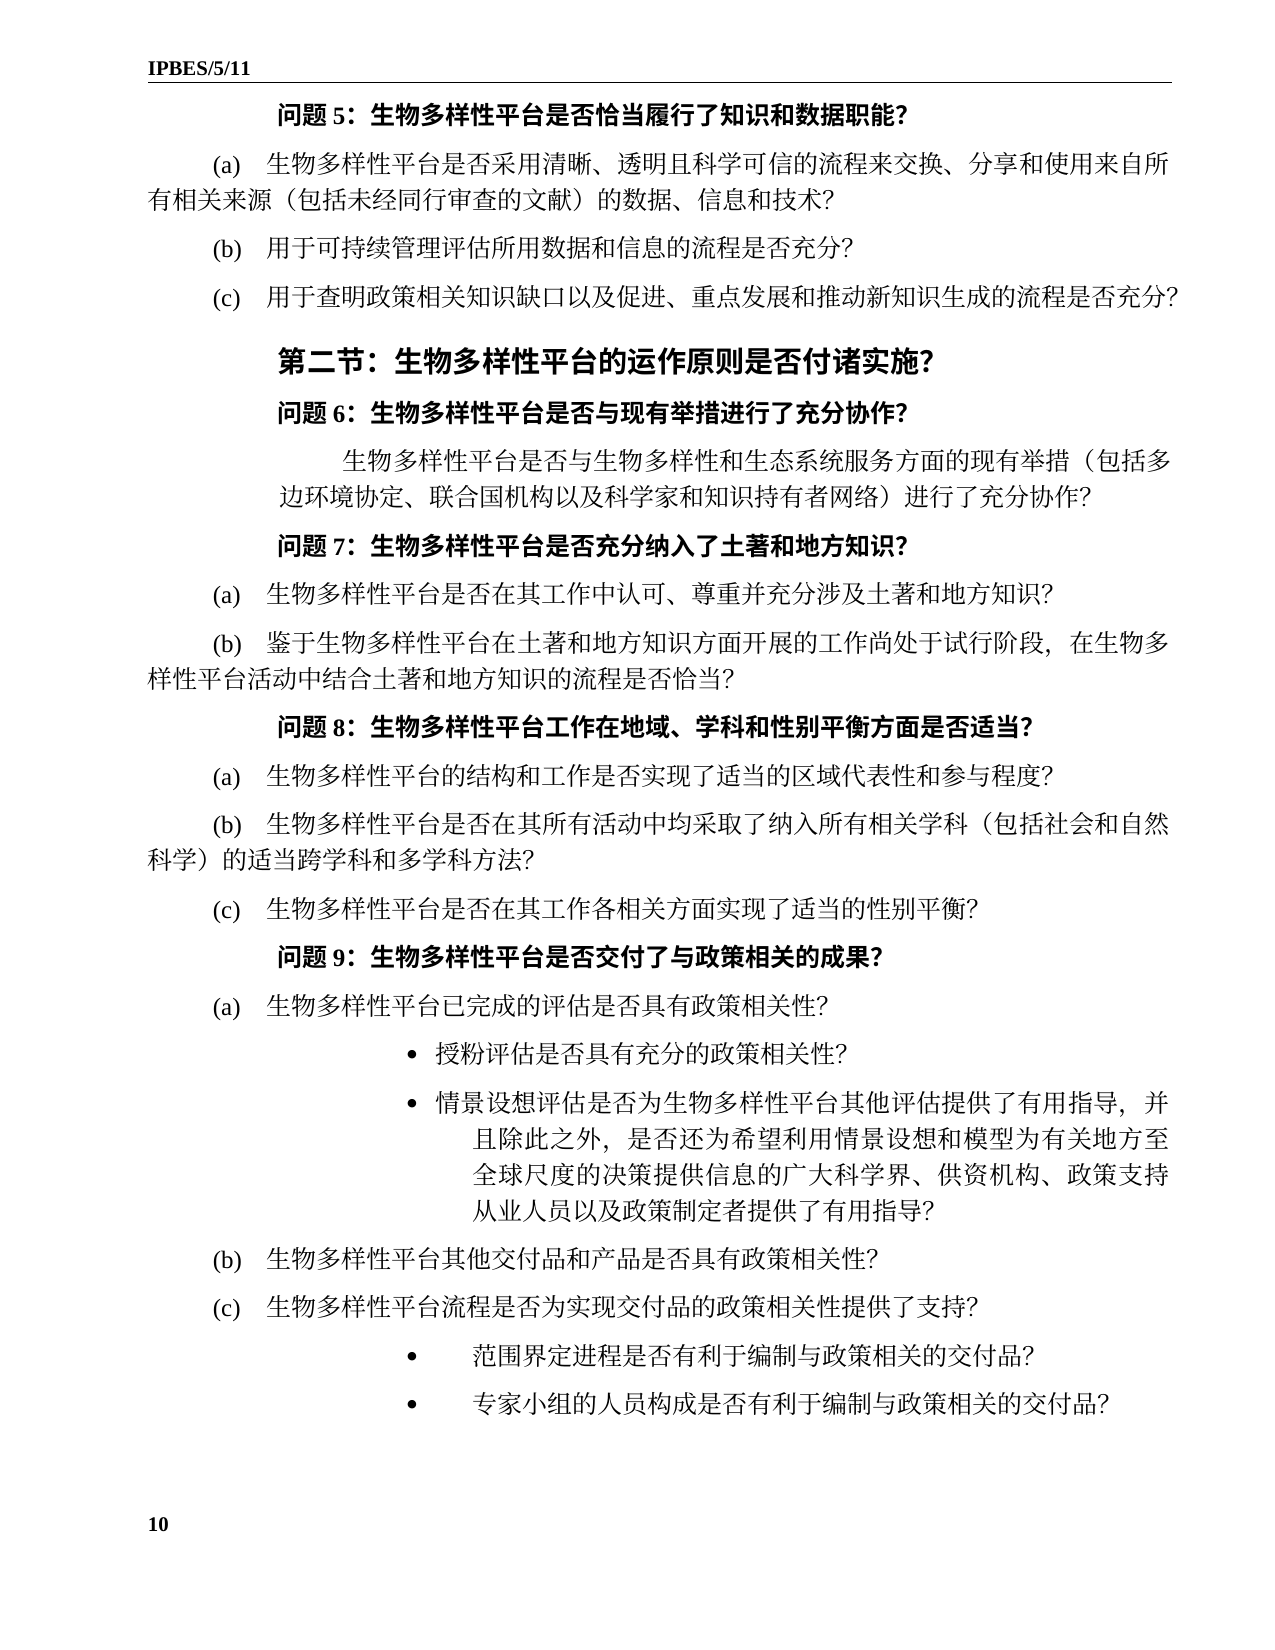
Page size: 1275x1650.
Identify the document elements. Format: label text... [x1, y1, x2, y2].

list 用于查明政策相关知识缺口以及促进、重点发展和推动新知识生成的流程是否充分？ [148, 277, 1172, 313]
text 问题5：生物多样性平台是否恰当履行了知识和数据职能？ [148, 96, 1142, 132]
text 第二节：生物多样性平台的运作原则是否付诸实施？ [148, 338, 1142, 381]
text 问题8：生物多样性平台工作在地域、学科和性别平衡方面是否适当？ [148, 708, 1142, 744]
list 生物多样性平台是否在其所有活动中均采取了纳入所有相关学科（包括社会和自然科学）的适当跨学科和多学科方法？ [148, 805, 1172, 877]
list 鉴于生物多样性平台在土著和地方知识方面开展的工作尚处于试行阶段，在生物多样性平台活动中结合土著和地方知识的流程是否恰当？ [148, 623, 1172, 695]
text 问题6：生物多样性平台是否与现有举措进行了充分协作？ [148, 393, 1142, 429]
list 范围界定进程是否有利于编制与政策相关的交付品？ [408, 1337, 1172, 1372]
text 问题9：生物多样性平台是否交付了与政策相关的成果？ [148, 938, 1142, 974]
list 授粉评估是否具有充分的政策相关性？ [408, 1035, 1172, 1071]
list 生物多样性平台流程是否为实现交付品的政策相关性提供了支持？ [148, 1288, 1172, 1324]
list 生物多样性平台其他交付品和产品是否具有政策相关性？ [148, 1240, 1172, 1276]
list 生物多样性平台是否采用清晰、透明且科学可信的流程来交换、分享和使用来自所有相关来源（包括未经同行审查的文献）的数据、信息和技术？ [148, 144, 1172, 216]
list 用于可持续管理评估所用数据和信息的流程是否充分？ [148, 229, 1172, 265]
list 生物多样性平台是否与生物多样性和生态系统服务方面的现有举措（包括多边环境协定、联合国机构以及科学家和知识持有者网络）进行了充分协作？ [279, 442, 1172, 514]
list 专家小组的人员构成是否有利于编制与政策相关的交付品？ [408, 1385, 1172, 1421]
list 生物多样性平台的结构和工作是否实现了适当的区域代表性和参与程度？ [148, 757, 1172, 792]
text 问题7：生物多样性平台是否充分纳入了土著和地方知识？ [148, 526, 1142, 562]
list 生物多样性平台是否在其工作中认可、尊重并充分涉及土著和地方知识？ [148, 575, 1172, 611]
list 情景设想评估是否为生物多样性平台其他评估提供了有用指导，并且除此之外，是否还为希望利用情景设想和模型为有关地方至全球尺度的决策提供信息的广大科学界、供资机构、政策支持从业人员以及政策制定者提供了有用指导？ [408, 1083, 1172, 1227]
list 生物多样性平台已完成的评估是否具有政策相关性？ [148, 987, 1172, 1022]
list 生物多样性平台是否在其工作各相关方面实现了适当的性别平衡？ [148, 889, 1172, 925]
